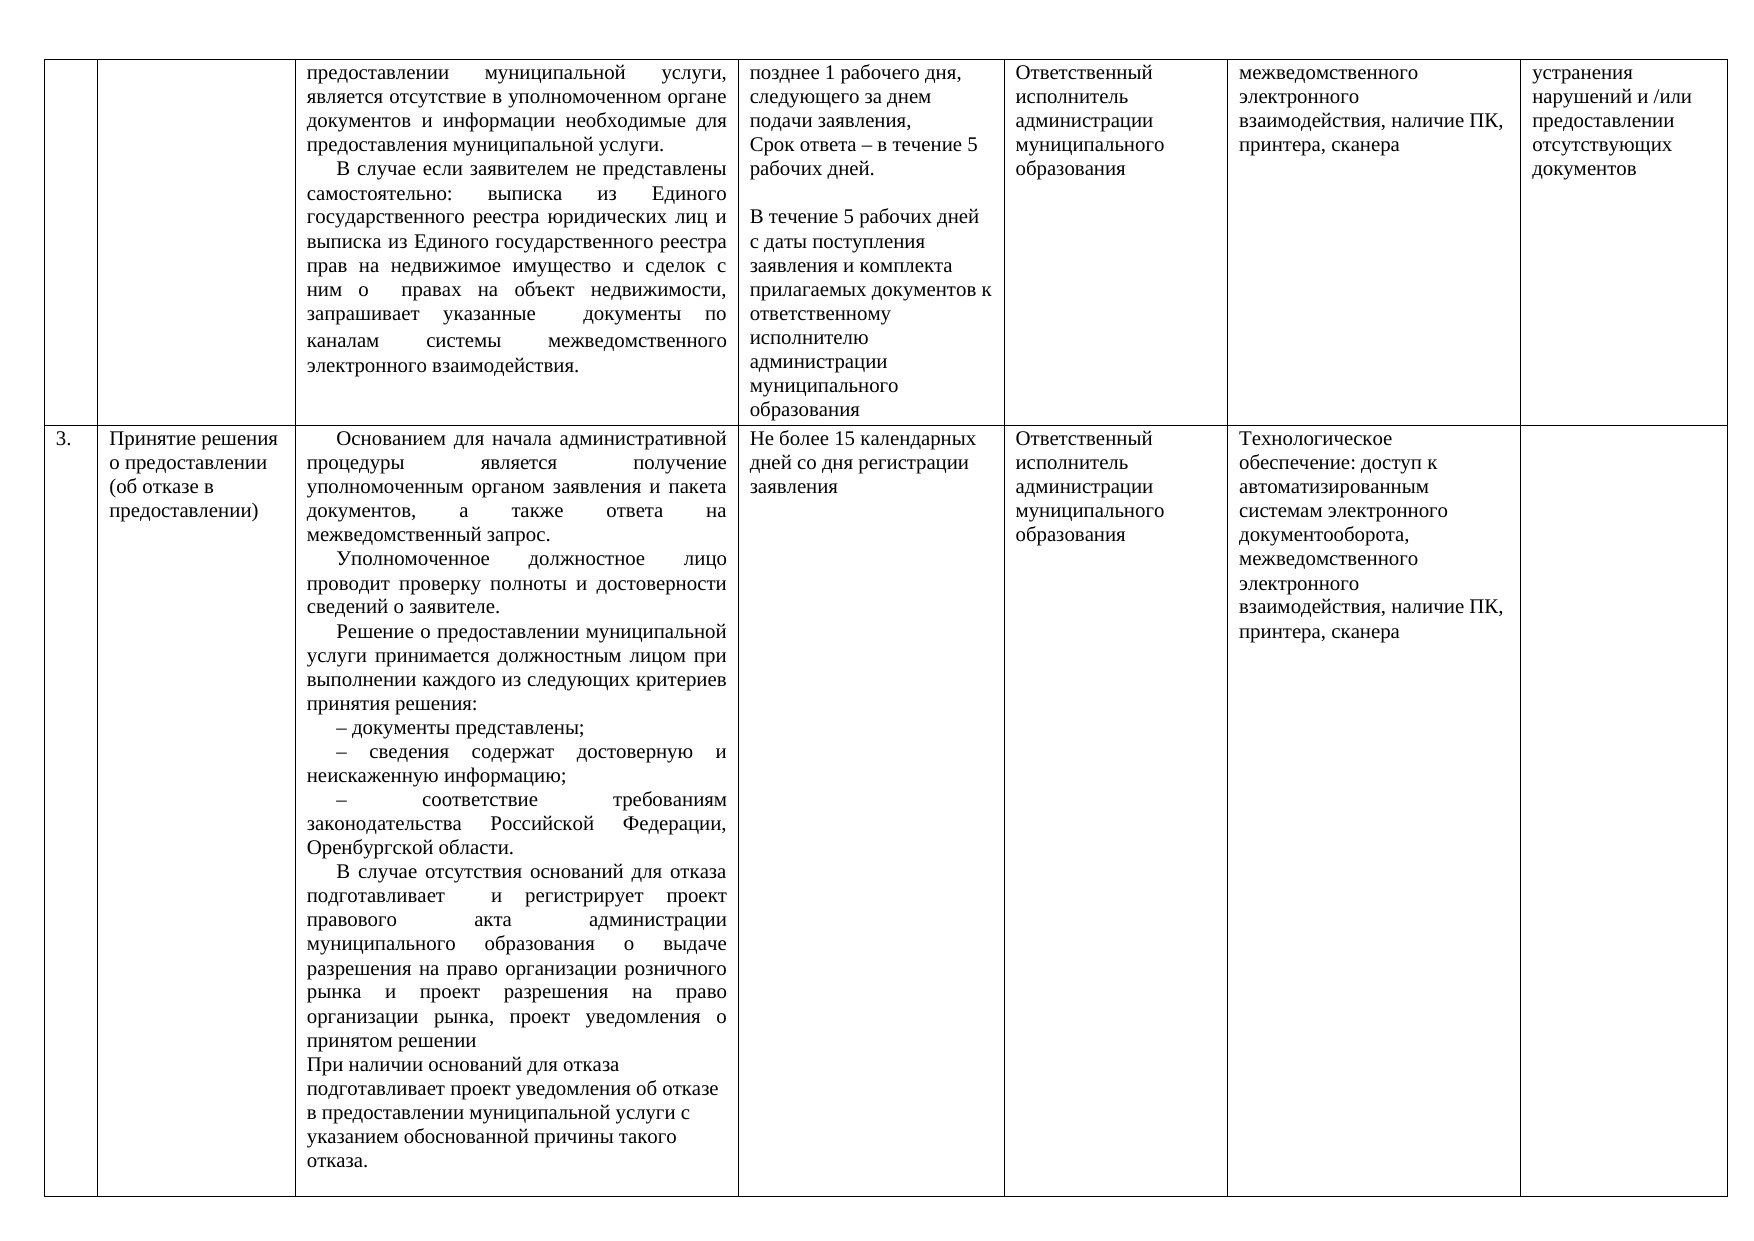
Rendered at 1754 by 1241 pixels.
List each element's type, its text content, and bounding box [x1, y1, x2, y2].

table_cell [739, 60, 1004, 425]
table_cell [1228, 426, 1520, 1196]
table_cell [296, 426, 738, 1196]
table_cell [98, 60, 295, 425]
table_cell Ответственный исполнитель администрации муниципального образования [1005, 60, 1227, 425]
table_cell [1521, 60, 1727, 425]
table_cell [1521, 426, 1727, 1196]
table_cell 2. [45, 60, 97, 425]
table_cell 3. [45, 426, 97, 1196]
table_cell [296, 60, 738, 425]
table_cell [739, 426, 1004, 1196]
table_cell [1228, 60, 1520, 425]
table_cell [98, 426, 295, 1196]
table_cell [1005, 426, 1227, 1196]
